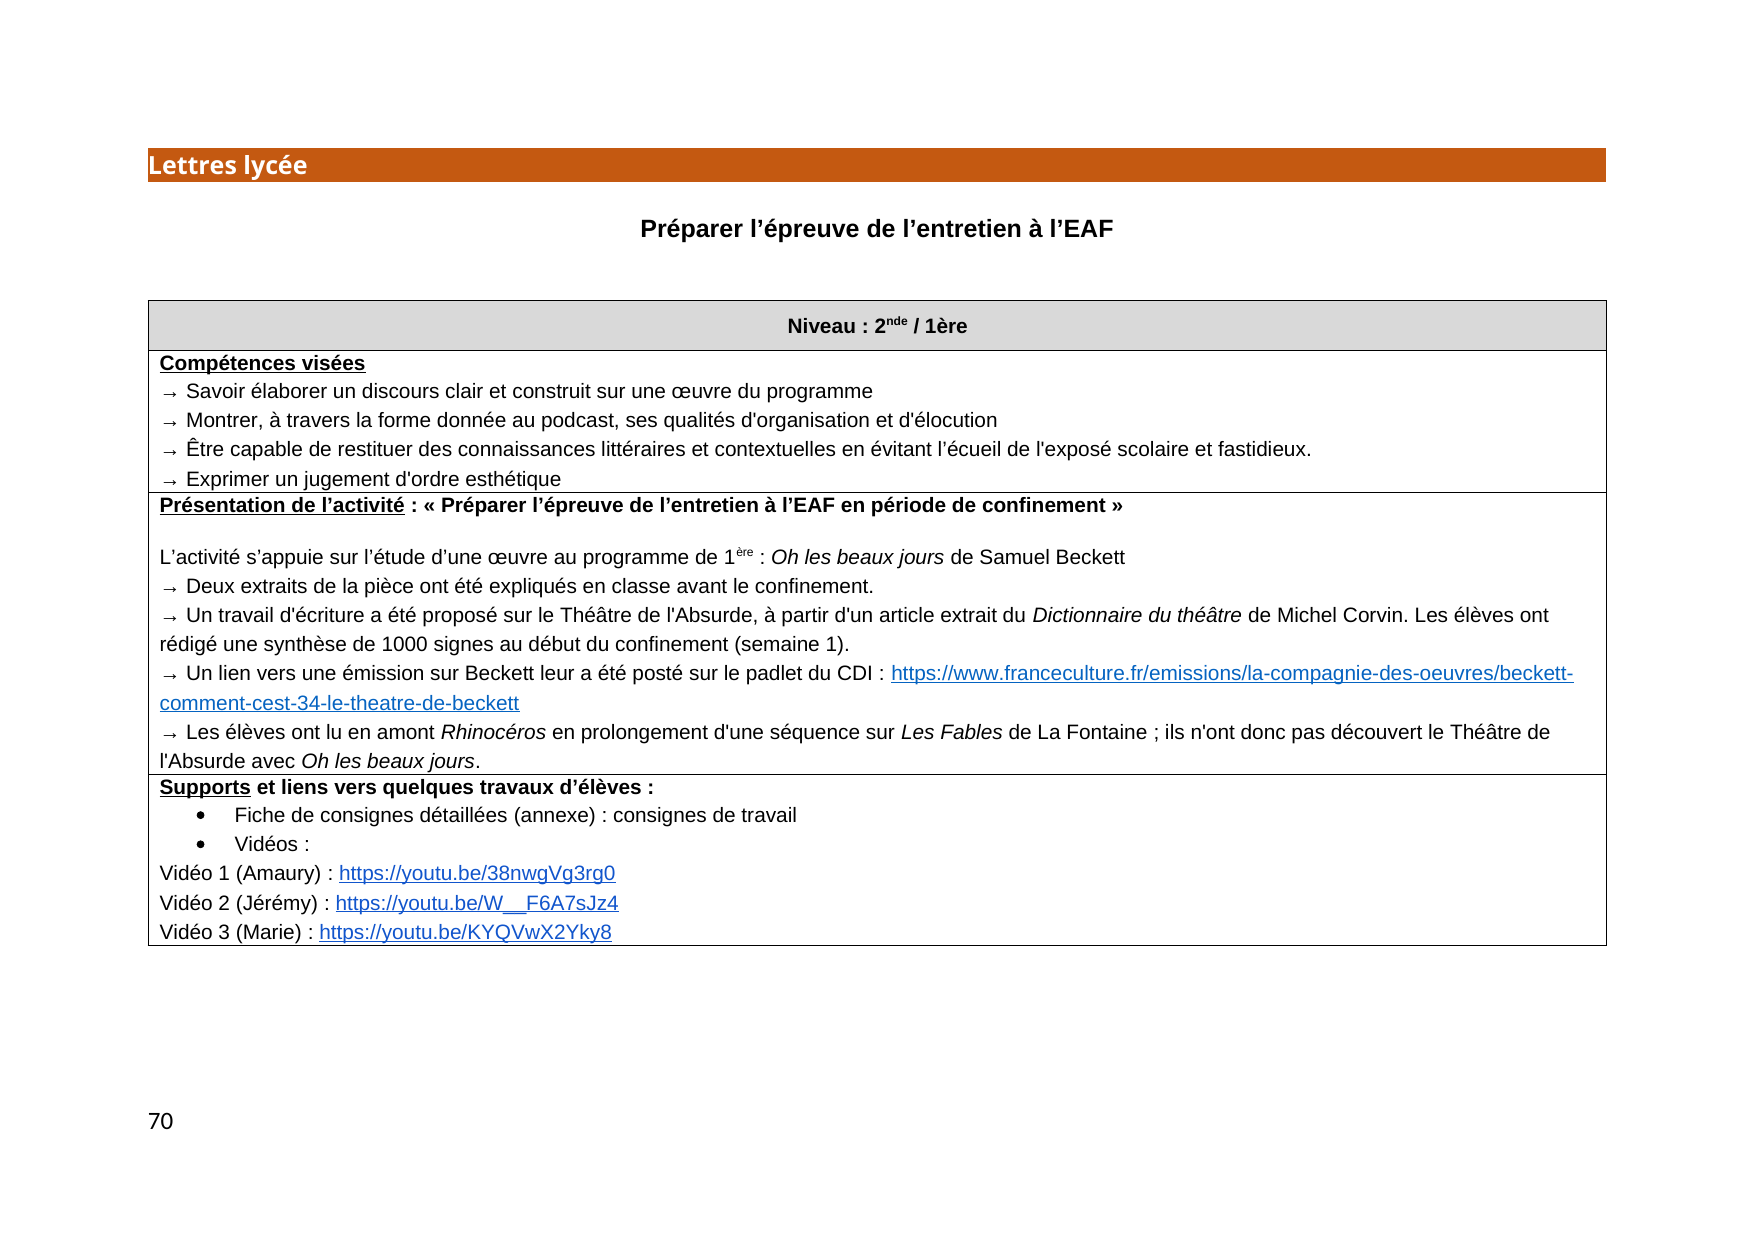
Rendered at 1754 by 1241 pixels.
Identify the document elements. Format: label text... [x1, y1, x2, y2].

table_cell Supports et liens vers quelques travaux d’élèves : Fiche de consignes détaillées (annexe) : consignes de travail Vidéos : Vidéo 1 (Amaury) : https://youtu.be/38nwgVg3rg0 Vidéo 2 (Jérémy) : https://youtu.be/W__F6A7sJz4 Vidéo 3 (Marie) : https://youtu.be/KYQVwX2Yky8 [149, 775, 1606, 945]
table_cell Compétences visées → Savoir élaborer un discours clair et construit sur une œuvre du programme → Montrer, à travers la forme donnée au podcast, ses qualités d'organisation et d'élocution → Être capable de restituer des connaissances littéraires et contextuelles en évitant l’écueil de l'exposé scolaire et fastidieux. → Exprimer un jugement d'ordre esthétique [149, 351, 1606, 492]
table_cell Présentation de l’activité : « Préparer l’épreuve de l’entretien à l’EAF en période de confinement » L’activité s’appuie sur l’étude d’une œuvre au programme de 1ère : Oh les beaux jours de Samuel Beckett → Deux extraits de la pièce ont été expliqués en classe avant le confinement. → Un travail d'écriture a été proposé sur le Théâtre de l'Absurde, à partir d'un article extrait du Dictionnaire du théâtre de Michel Corvin. Les élèves ont rédigé une synthèse de 1000 signes au début du confinement (semaine 1). → Un lien vers une émission sur Beckett leur a été posté sur le padlet du CDI : https://www.franceculture.fr/emissions/la-compagnie-des-oeuvres/beckett-comment-cest-34-le-theatre-de-beckett → Les élèves ont lu en amont Rhinocéros en prolongement d'une séquence sur Les Fables de La Fontaine ; ils n'ont donc pas découvert le Théâtre de l'Absurde avec Oh les beaux jours. [149, 493, 1606, 774]
text Préparer l’épreuve de l’entretien à l’EAF [148, 213, 1606, 242]
subtitle Lettres lycée [148, 148, 1606, 182]
table_header Niveau : 2nde / 1ère [149, 301, 1606, 350]
